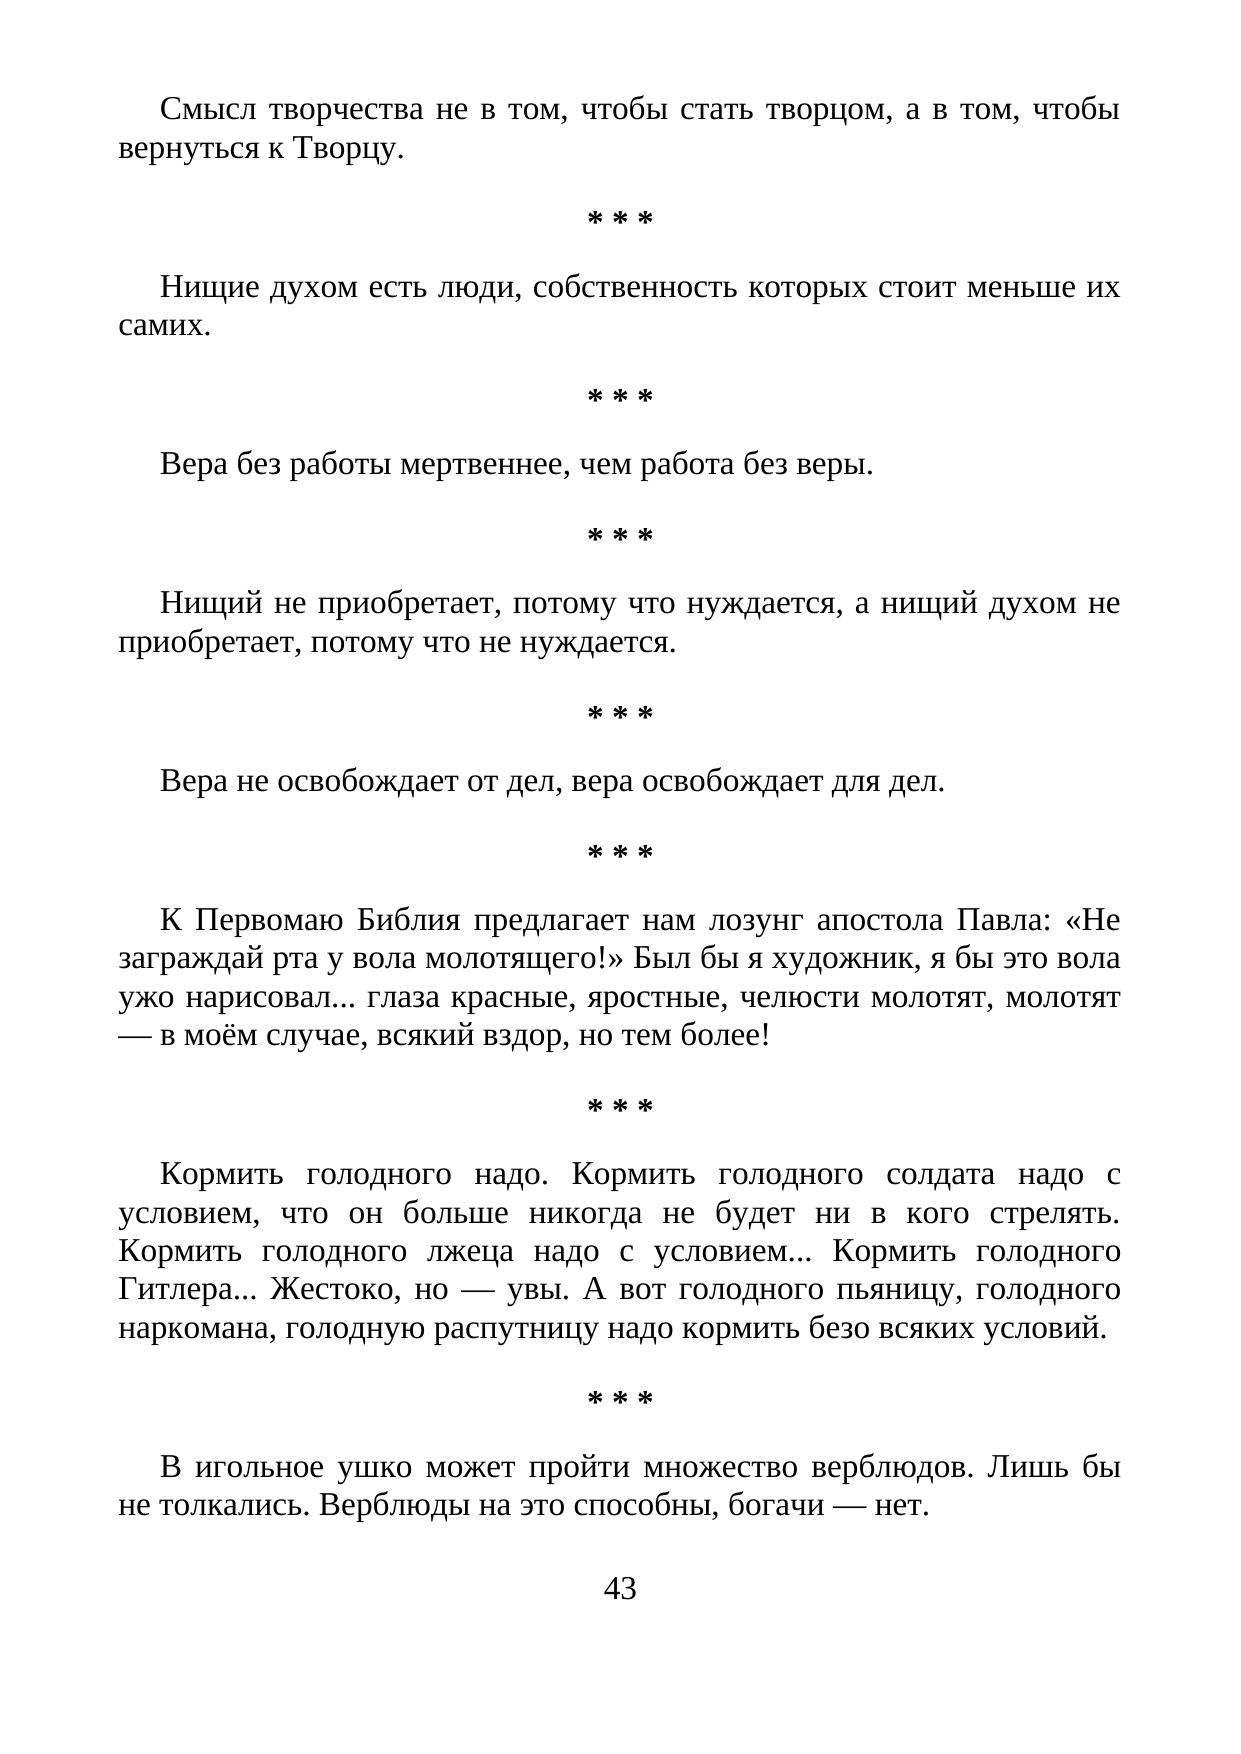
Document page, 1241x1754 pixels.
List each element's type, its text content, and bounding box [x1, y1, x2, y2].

text * * * [118, 380, 1122, 419]
text * * * [118, 1383, 1122, 1421]
text * * * [118, 1090, 1122, 1129]
text Смысл творчества не в том, чтобы стать творцом, а в том, чтобы вернуться к Творцу. [118, 89, 1122, 165]
text * * * [118, 836, 1122, 874]
text * * * [118, 697, 1122, 735]
text К Первомаю Библия предлагает нам лозунг апостола Павла: «Не заграждай рта у вола молотящего!» Был бы я художник, я бы это вола ужо нарисовал... глаза красные, яростные, челюсти молотят, молотят — в моём случае, всякий вздор, но тем более! [118, 899, 1122, 1053]
text Нищий не приобретает, потому что нуждается, а нищий духом не приобретает, потому что не нуждается. [118, 583, 1122, 659]
text * * * [118, 203, 1122, 241]
text Вера не освобождает от дел, вера освобождает для дел. [118, 760, 1122, 799]
text * * * [118, 519, 1122, 558]
text Нищие духом есть люди, собственность которых стоит меньше их самих. [118, 266, 1122, 343]
text Вера без работы мертвеннее, чем работа без веры. [118, 444, 1122, 482]
text Кормить голодного надо. Кормить голодного солдата надо с условием, что он больше никогда не будет ни в кого стрелять. Кормить голодного лжеца надо с условием... Кормить голодного Гитлера... Жестоко, но — увы. А вот голодного пьяницу, голодного наркомана, голодную распутницу надо кормить безо всяких условий. [118, 1154, 1122, 1345]
text В игольное ушко может пройти множество верблюдов. Лишь бы не толкались. Верблюды на это способны, богачи — нет. [118, 1446, 1122, 1523]
